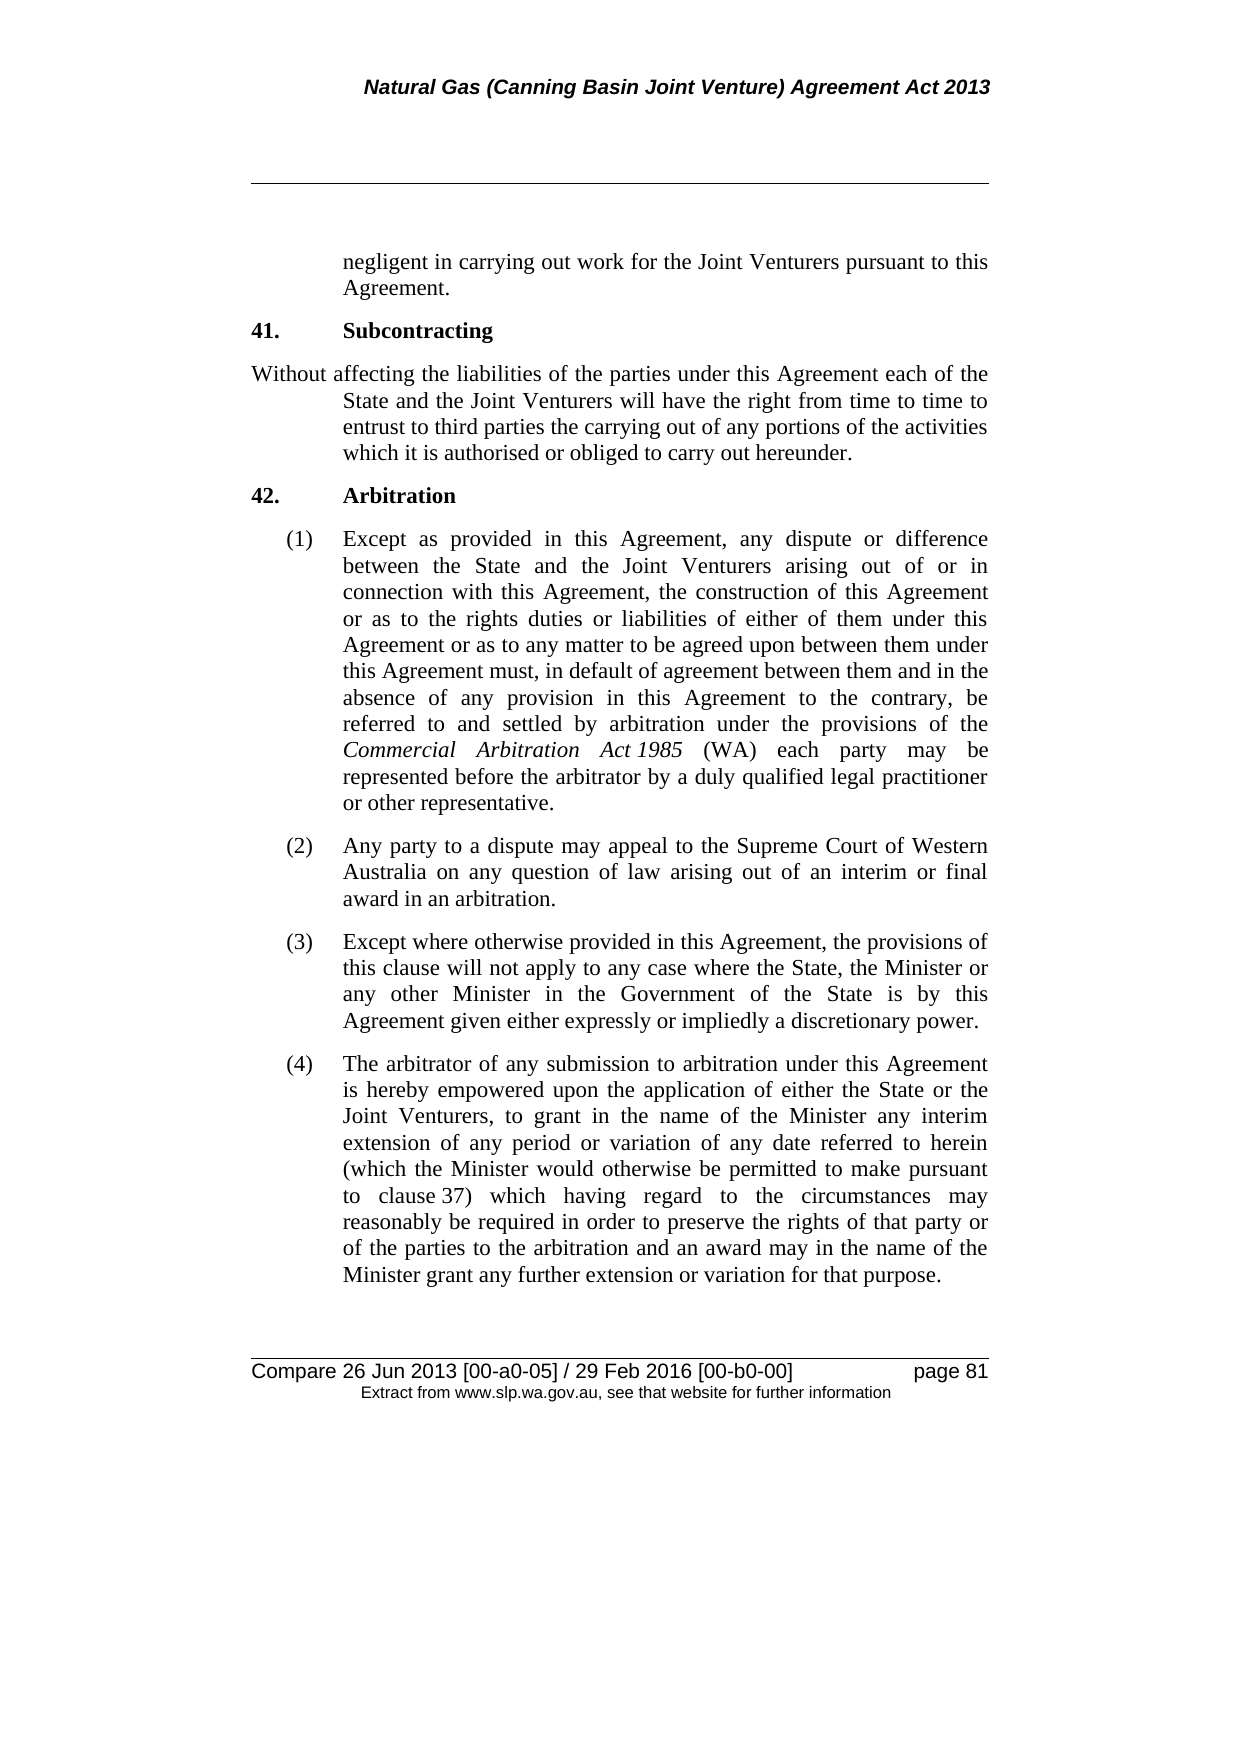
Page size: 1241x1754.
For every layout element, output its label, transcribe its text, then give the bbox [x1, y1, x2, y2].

text (3) Except where otherwise provided in this Agreement, the provisions of this clause will not apply to any case where the State, the Minister or any other Minister in the Government of the State is by this Agreement given either expressly or impliedly a discretionary power. [251, 928, 989, 1033]
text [251, 248, 989, 301]
text (1) Except as provided in this Agreement, any dispute or difference between the State and the Joint Venturers arising out of or in connection with this Agreement, the construction of this Agreement or as to the rights duties or liabilities of either of them under this Agreement or as to any matter to be agreed upon between them under this Agreement must, in default of agreement between them and in the absence of any provision in this Agreement to the contrary, be referred to and settled by arbitration under the provisions of the Commercial Arbitration Act 1985 (WA) each party may be represented before the arbitrator by a duly qualified legal practitioner or other representative. [251, 526, 989, 815]
text (4) The arbitrator of any submission to arbitration under this Agreement is hereby empowered upon the application of either the State or the Joint Venturers, to grant in the name of the Minister any interim extension of any period or variation of any date referred to herein (which the Minister would otherwise be permitted to make pursuant to clause 37) which having regard to the circumstances may reasonably be required in order to preserve the rights of that party or of the parties to the arbitration and an award may in the name of the Minister grant any further extension or variation for that purpose. [251, 1050, 989, 1287]
text 41. Subcontracting [251, 317, 989, 344]
text 42. Arbitration [251, 482, 989, 509]
text Without affecting the liabilities of the parties under this Agreement each of the State and the Joint Venturers will have the right from time to time to entrust to third parties the carrying out of any portions of the activities which it is authorised or obliged to carry out hereunder. [251, 360, 989, 466]
text (2) Any party to a dispute may appeal to the Supreme Court of Western Australia on any question of law arising out of an interim or final award in an arbitration. [251, 832, 989, 911]
